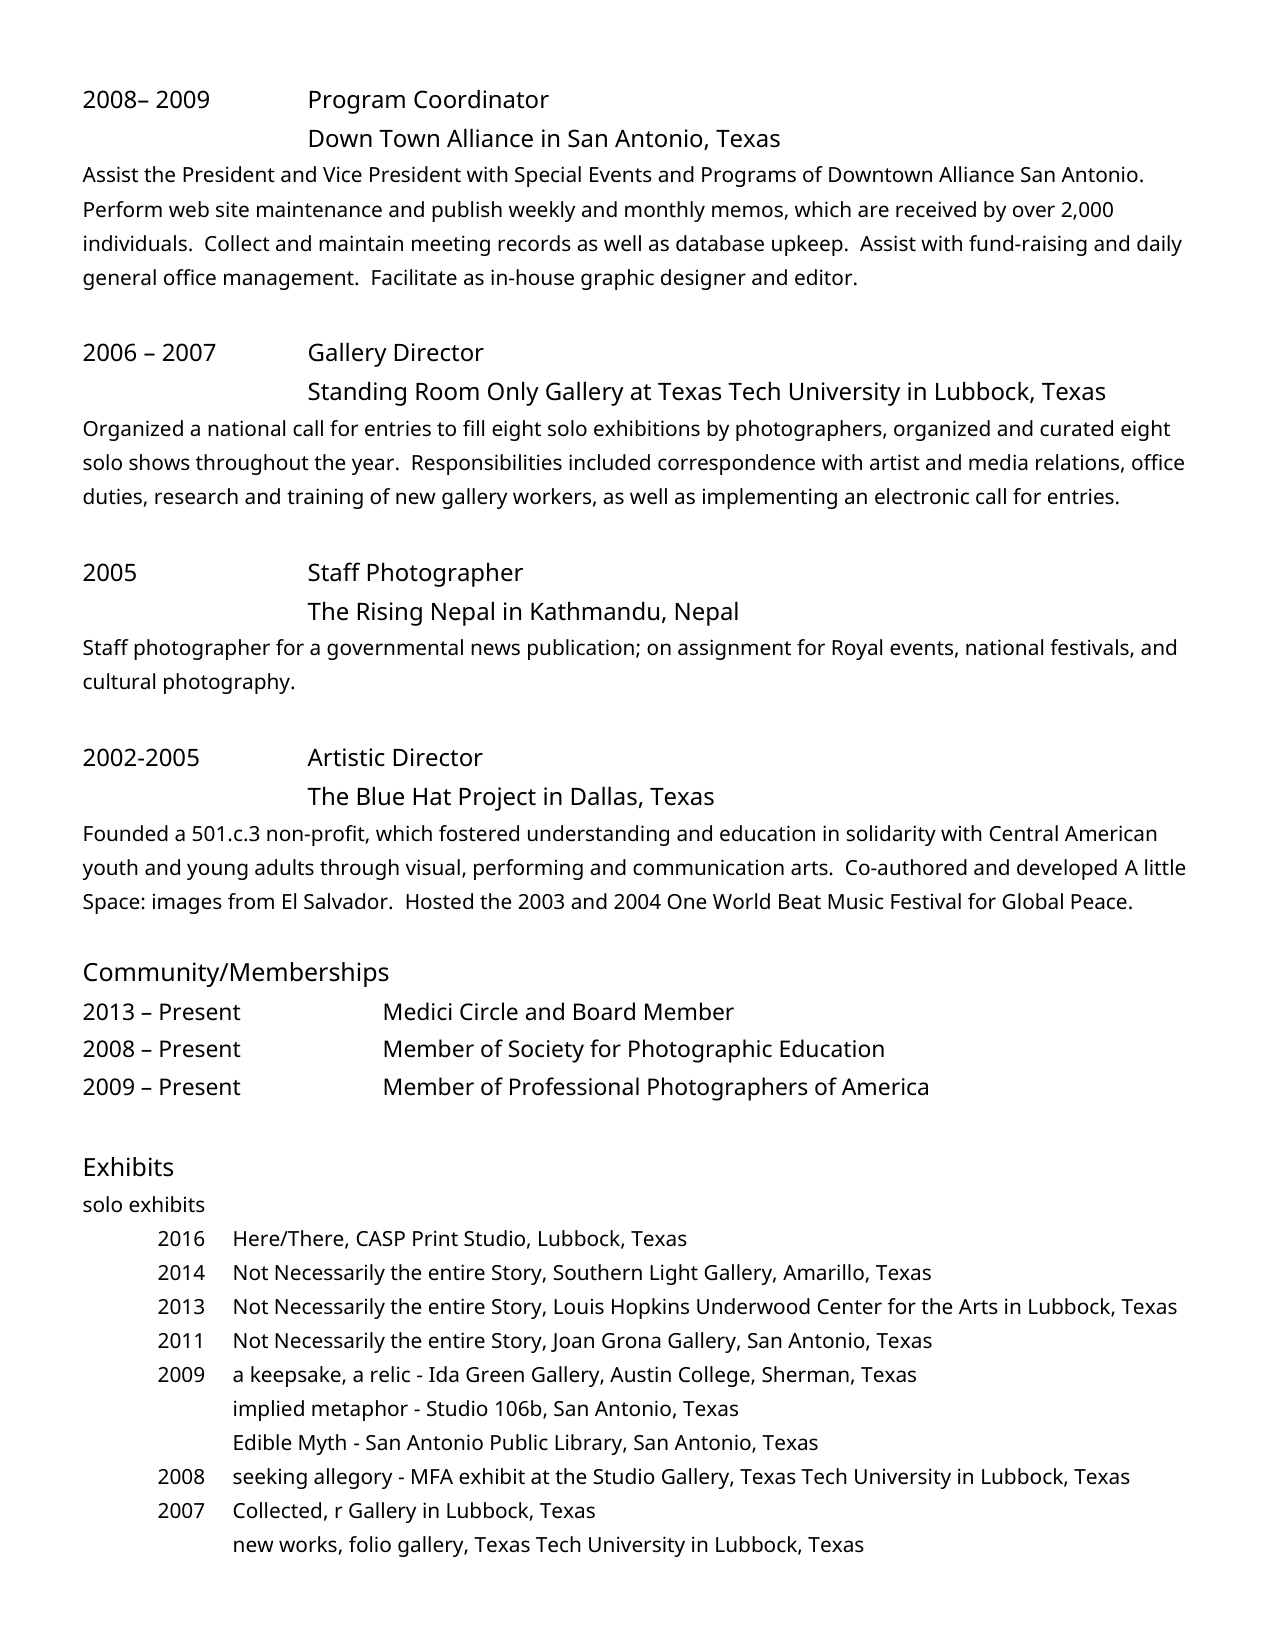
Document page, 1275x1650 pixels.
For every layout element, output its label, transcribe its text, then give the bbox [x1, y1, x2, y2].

text Edible Myth - San Antonio Public Library, San Antonio, Texas [82, 1428, 1192, 1457]
text Staff photographer for a governmental news publication; on assignment for Royal events, national festivals, and cultural photography. [82, 633, 1192, 696]
text 2007 Collected, r Gallery in Lubbock, Texas [82, 1497, 1192, 1525]
text 2008 seeking allegory - MFA exhibit at the Studio Gallery, Texas Tech University in Lubbock, Texas [82, 1462, 1192, 1491]
text 2011 Not Necessarily the entire Story, Joan Grona Gallery, San Antonio, Texas [82, 1326, 1192, 1355]
text 2005 Staff Photographer [82, 555, 1192, 588]
text The Blue Hat Project in Dallas, Texas [82, 780, 1192, 812]
text 2009 a keepsake, a relic - Ida Green Gallery, Austin College, Sherman, Texas [82, 1360, 1192, 1389]
text 2013 – Present Medici Circle and Board Member [82, 996, 1192, 1027]
text 2006 – 2007 Gallery Director [82, 336, 1192, 368]
text 2014 Not Necessarily the entire Story, Southern Light Gallery, Amarillo, Texas [82, 1258, 1192, 1287]
text implied metaphor - Studio 106b, San Antonio, Texas [82, 1394, 1192, 1423]
text The Rising Nepal in Kathmandu, Nepal [82, 594, 1192, 627]
text Assist the President and Vice President with Special Events and Programs of Downtown Alliance San Antonio. Perform web site maintenance and publish weekly and monthly memos, which are received by over 2,000 individuals. Collect and maintain meeting records as well as database upkeep. Assist with fund-raising and daily general office management. Facilitate as in-house graphic designer and editor. [82, 161, 1192, 291]
text new works, folio gallery, Texas Tech University in Lubbock, Texas [82, 1531, 1192, 1559]
text Standing Room Only Gallery at Texas Tech University in Lubbock, Texas [82, 375, 1192, 408]
text Community/Memberships [82, 955, 1192, 989]
text Organized a national call for entries to fill eight solo exhibitions by photographers, organized and curated eight solo shows throughout the year. Responsibilities included correspondence with artist and media relations, office duties, research and training of new gallery workers, as well as implementing an electronic call for entries. [82, 414, 1192, 511]
text 2008– 2009 Program Coordinator [82, 82, 1192, 115]
text Founded a 501.c.3 non-profit, which fostered understanding and education in solidarity with Central American youth and young adults through visual, performing and communication arts. Co-authored and developed A little Space: images from El Salvador. Hosted the 2003 and 2004 One World Beat Music Festival for Global Peace. [82, 819, 1192, 915]
text solo exhibits [82, 1190, 1192, 1218]
text 2009 – Present Member of Professional Photographers of America [82, 1071, 1192, 1102]
text 2013 Not Necessarily the entire Story, Louis Hopkins Underwood Center for the Arts in Lubbock, Texas [82, 1292, 1192, 1321]
text 2002-2005 Artistic Director [82, 741, 1192, 773]
text Exhibits [82, 1149, 1192, 1183]
text Down Town Alliance in San Antonio, Texas [82, 122, 1192, 154]
text 2008 – Present Member of Society for Photographic Education [82, 1033, 1192, 1064]
text 2016 Here/There, CASP Print Studio, Lubbock, Texas [82, 1224, 1192, 1252]
